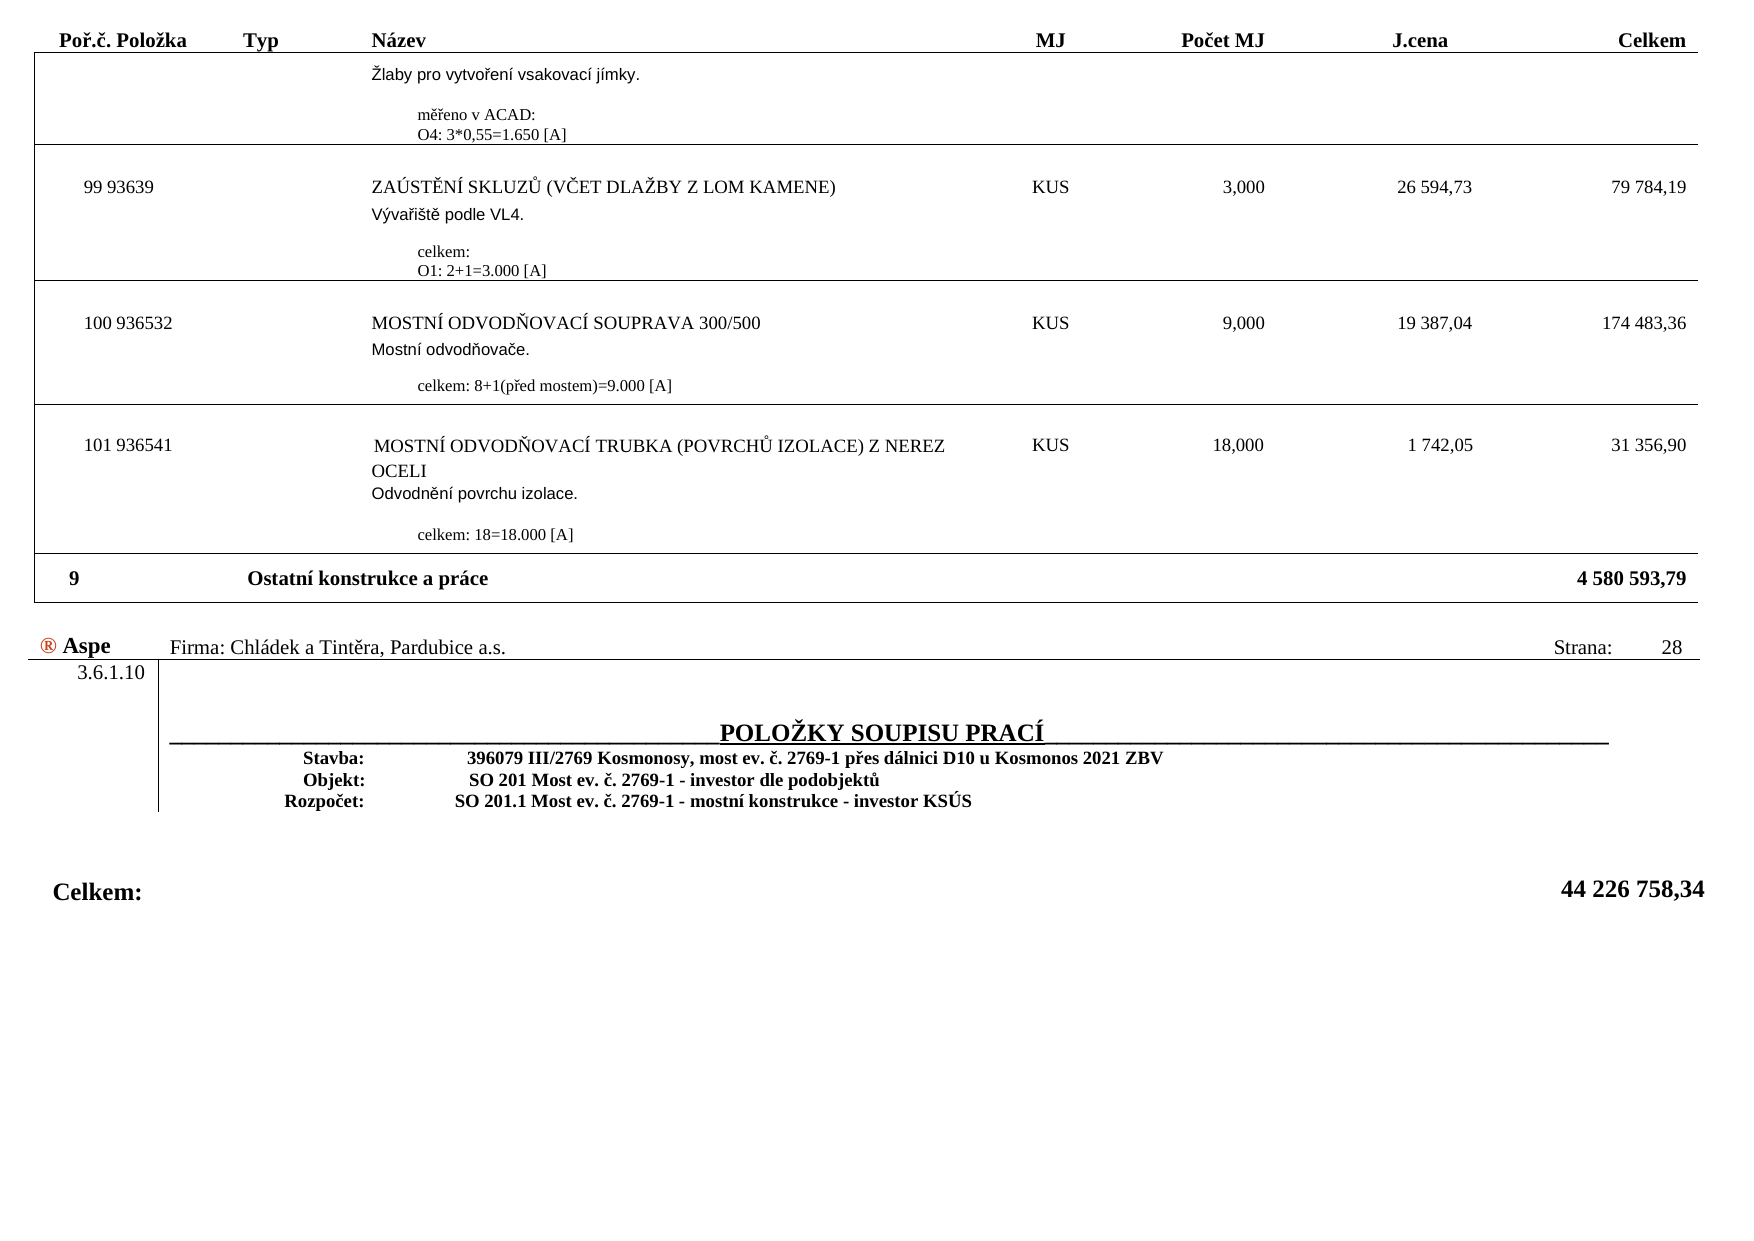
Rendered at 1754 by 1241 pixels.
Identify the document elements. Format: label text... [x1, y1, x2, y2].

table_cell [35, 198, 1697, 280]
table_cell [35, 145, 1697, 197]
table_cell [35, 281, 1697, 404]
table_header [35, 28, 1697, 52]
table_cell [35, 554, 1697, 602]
text 44 226 758,34 [28, 874, 1704, 903]
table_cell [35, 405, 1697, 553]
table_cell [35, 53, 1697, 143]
